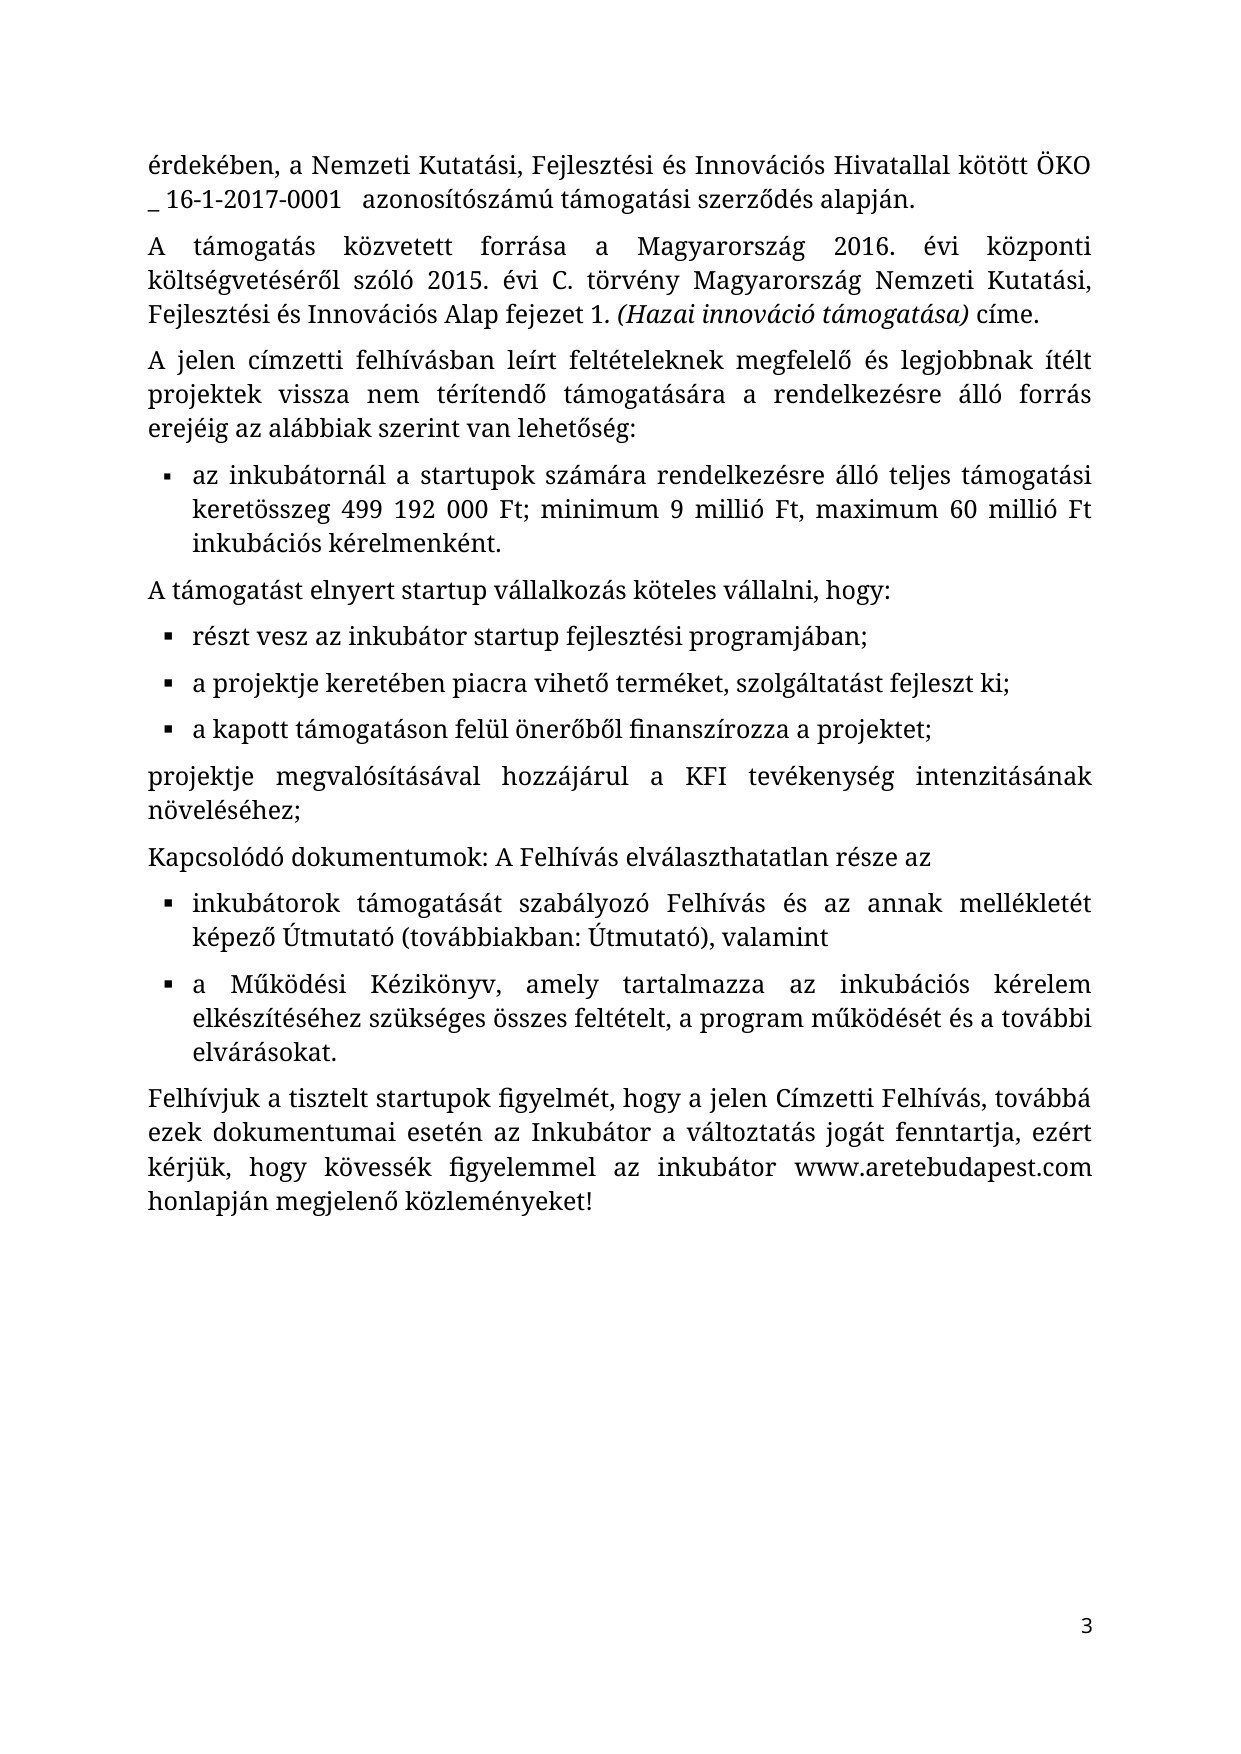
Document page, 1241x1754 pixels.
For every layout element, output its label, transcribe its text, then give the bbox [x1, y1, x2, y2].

text A támogatást elnyert startup vállalkozás köteles vállalni, hogy: [148, 572, 1093, 606]
list a kapott támogatáson felül önerőből finanszírozza a projektet; [162, 712, 1093, 746]
list a projektje keretében piacra vihető terméket, szolgáltatást fejleszt ki; [162, 665, 1093, 699]
text Felhívjuk a tisztelt startupok figyelmét, hogy a jelen Címzetti Felhívás, továbbá ezek dokumentumai esetén az Inkubátor a változtatás jogát fenntartja, ezért kérjük, hogy kövessék figyelemmel az inkubátor www.aretebudapest.com honlapján megjelenő közleményeket! [148, 1081, 1093, 1217]
text Kapcsolódó dokumentumok: A Felhívás elválaszthatatlan része az [148, 839, 1093, 873]
text projektje megvalósításával hozzájárul a KFI tevékenység intenzitásának növeléséhez; [148, 758, 1093, 827]
list inkubátorok támogatását szabályozó Felhívás és az annak mellékletét képező Útmutató (továbbiakban: Útmutató), valamint [162, 886, 1093, 954]
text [148, 148, 1093, 216]
text A támogatás közvetett forrása a Magyarország 2016. évi központi költségvetéséről szóló 2015. évi C. törvény Magyarország Nemzeti Kutatási, Fejlesztési és Innovációs Alap fejezet 1. (Hazai innováció támogatása) címe. [148, 228, 1093, 330]
list az inkubátornál a startupok számára rendelkezésre álló teljes támogatási keretösszeg 499 192 000 Ft; minimum 9 millió Ft, maximum 60 millió Ft inkubációs kérelmenként. [162, 458, 1093, 560]
text A jelen címzetti felhívásban leírt feltételeknek megfelelő és legjobbnak ítélt projektek vissza nem térítendő támogatására a rendelkezésre álló forrás erejéig az alábbiak szerint van lehetőség: [148, 343, 1093, 445]
list részt vesz az inkubátor startup fejlesztési programjában; [162, 619, 1093, 653]
list a Működési Kézikönyv, amely tartalmazza az inkubációs kérelem elkészítéséhez szükséges összes feltételt, a program működését és a további elvárásokat. [162, 966, 1093, 1068]
